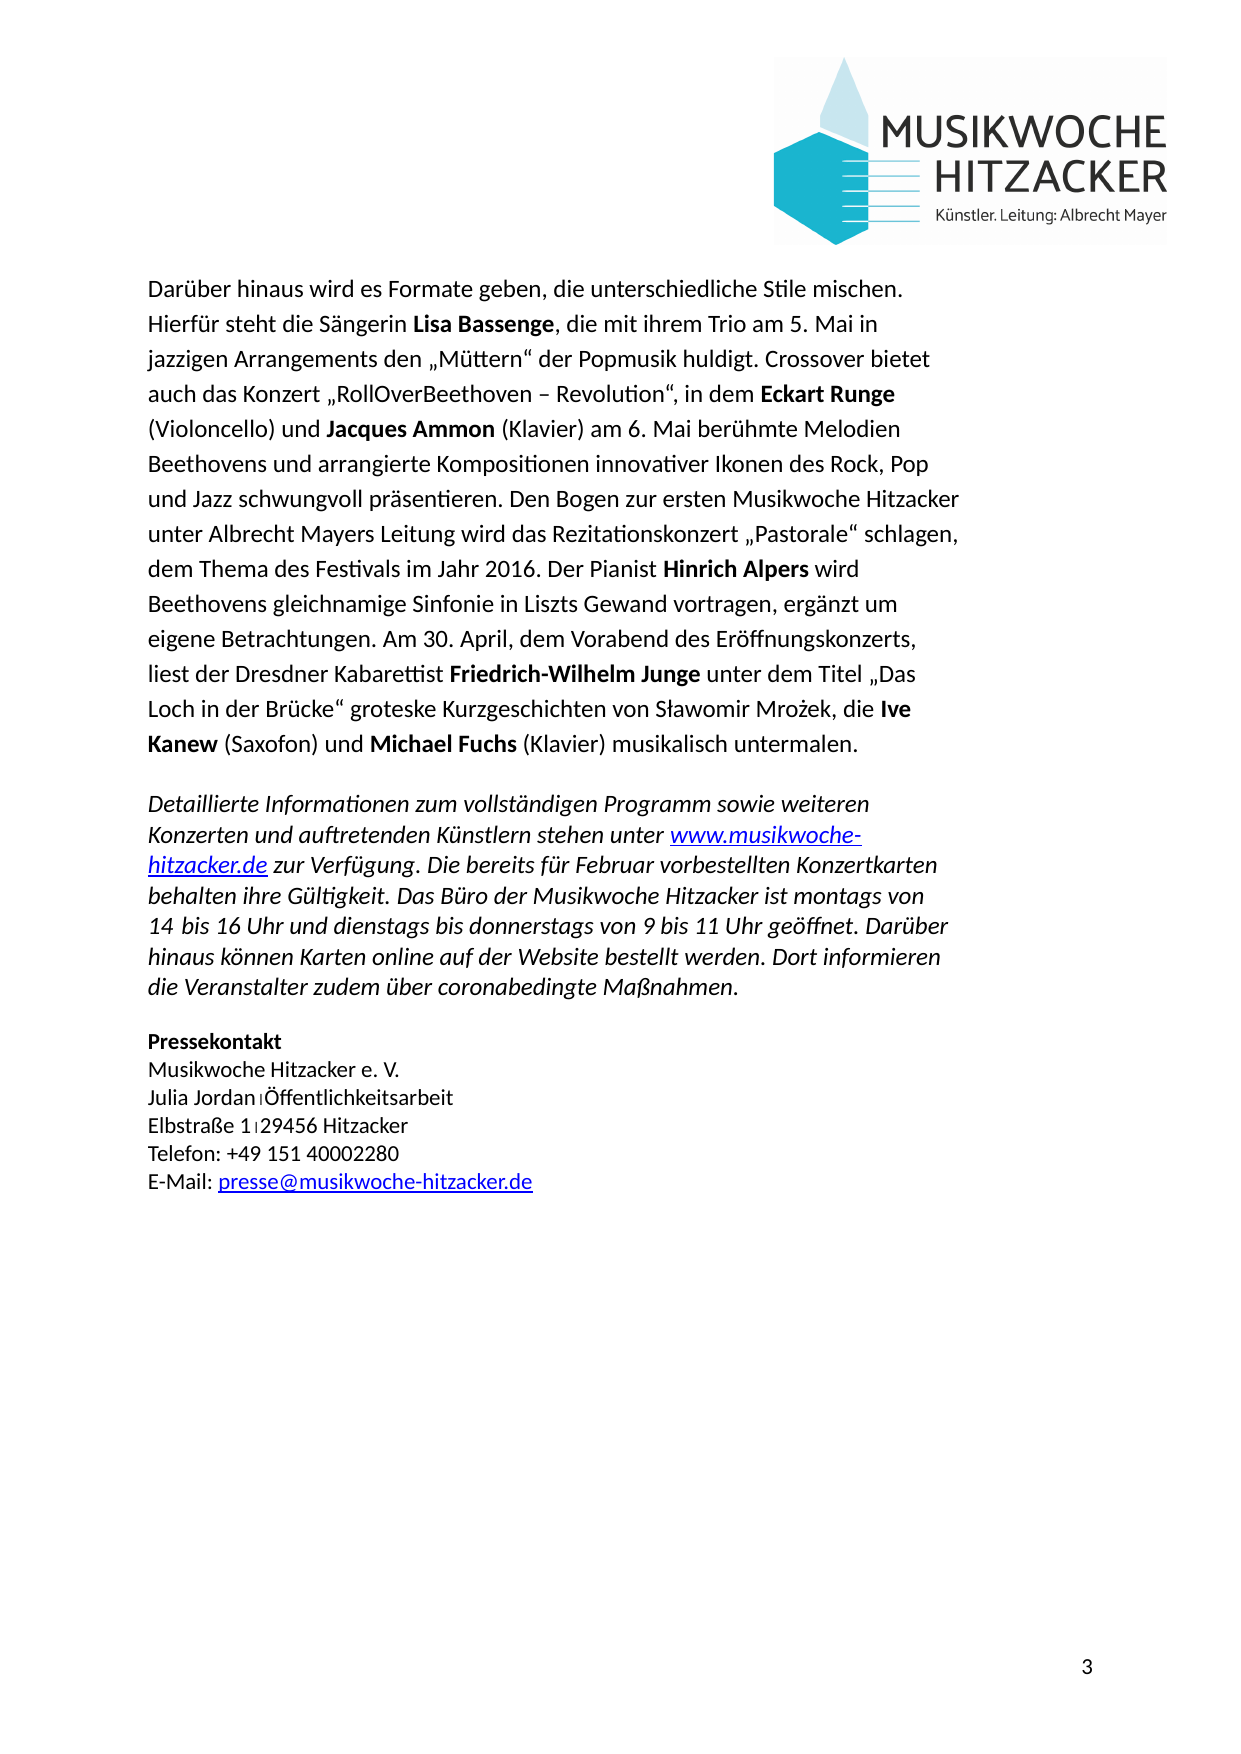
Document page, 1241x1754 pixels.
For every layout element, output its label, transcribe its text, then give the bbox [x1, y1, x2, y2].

text Julia JordanÖffentlichkeitsarbeit Elbstraße 129456 Hitzacker Telefon: +49 151 40002280 [148, 1083, 1142, 1167]
text E-Mail: presse@musikwoche-hitzacker.de [148, 1167, 1142, 1195]
text Musikwoche Hitzacker e. V. [148, 1055, 1142, 1083]
text Darüber hinaus wird es Formate geben, die unterschiedliche Stile mischen. Hierfür steht die Sängerin Lisa Bassenge, die mit ihrem Trio am 5. Mai in jazzigen Arrangements den „Müttern“ der Popmusik huldigt. Crossover bietet auch das Konzert „RollOverBeethoven – Revolution“, in dem Eckart Runge (Violoncello) und Jacques Ammon (Klavier) am 6. Mai berühmte Melodien Beethovens und arrangierte Kompositionen innovativer Ikonen des Rock, Pop und Jazz schwungvoll präsentieren. Den Bogen zur ersten Musikwoche Hitzacker unter Albrecht Mayers Leitung wird das Rezitationskonzert „Pastorale“ schlagen, dem Thema des Festivals im Jahr 2016. Der Pianist Hinrich Alpers wird Beethovens gleichnamige Sinfonie in Liszts Gewand vortragen, ergänzt um eigene Betrachtungen. Am 30. April, dem Vorabend des Eröffnungskonzerts, liest der Dresdner Kabarettist Friedrich-Wilhelm Junge unter dem Titel „Das Loch in der Brücke“ groteske Kurzgeschichten von Sławomir Mrożek, die Ive Kanew (Saxofon) und Michael Fuchs (Klavier) musikalisch untermalen. [148, 273, 960, 759]
text Detaillierte Informationen zum vollständigen Programm sowie weiteren Konzerten und auftretenden Künstlern stehen unter www.musikwoche-hitzacker.de zur Verfügung. Die bereits für Februar vorbestellten Konzertkarten behalten ihre Gültigkeit. Das Büro der Musikwoche Hitzacker ist montags von 14 bis 16 Uhr und dienstags bis donnerstags von 9 bis 11 Uhr geöffnet. Darüber hinaus können Karten online auf der Website bestellt werden. Dort informieren die Veranstalter zudem über coronabedingte Maßnahmen. [148, 788, 960, 1002]
text Pressekontakt [148, 1027, 1142, 1055]
picture [773, 57, 1167, 245]
